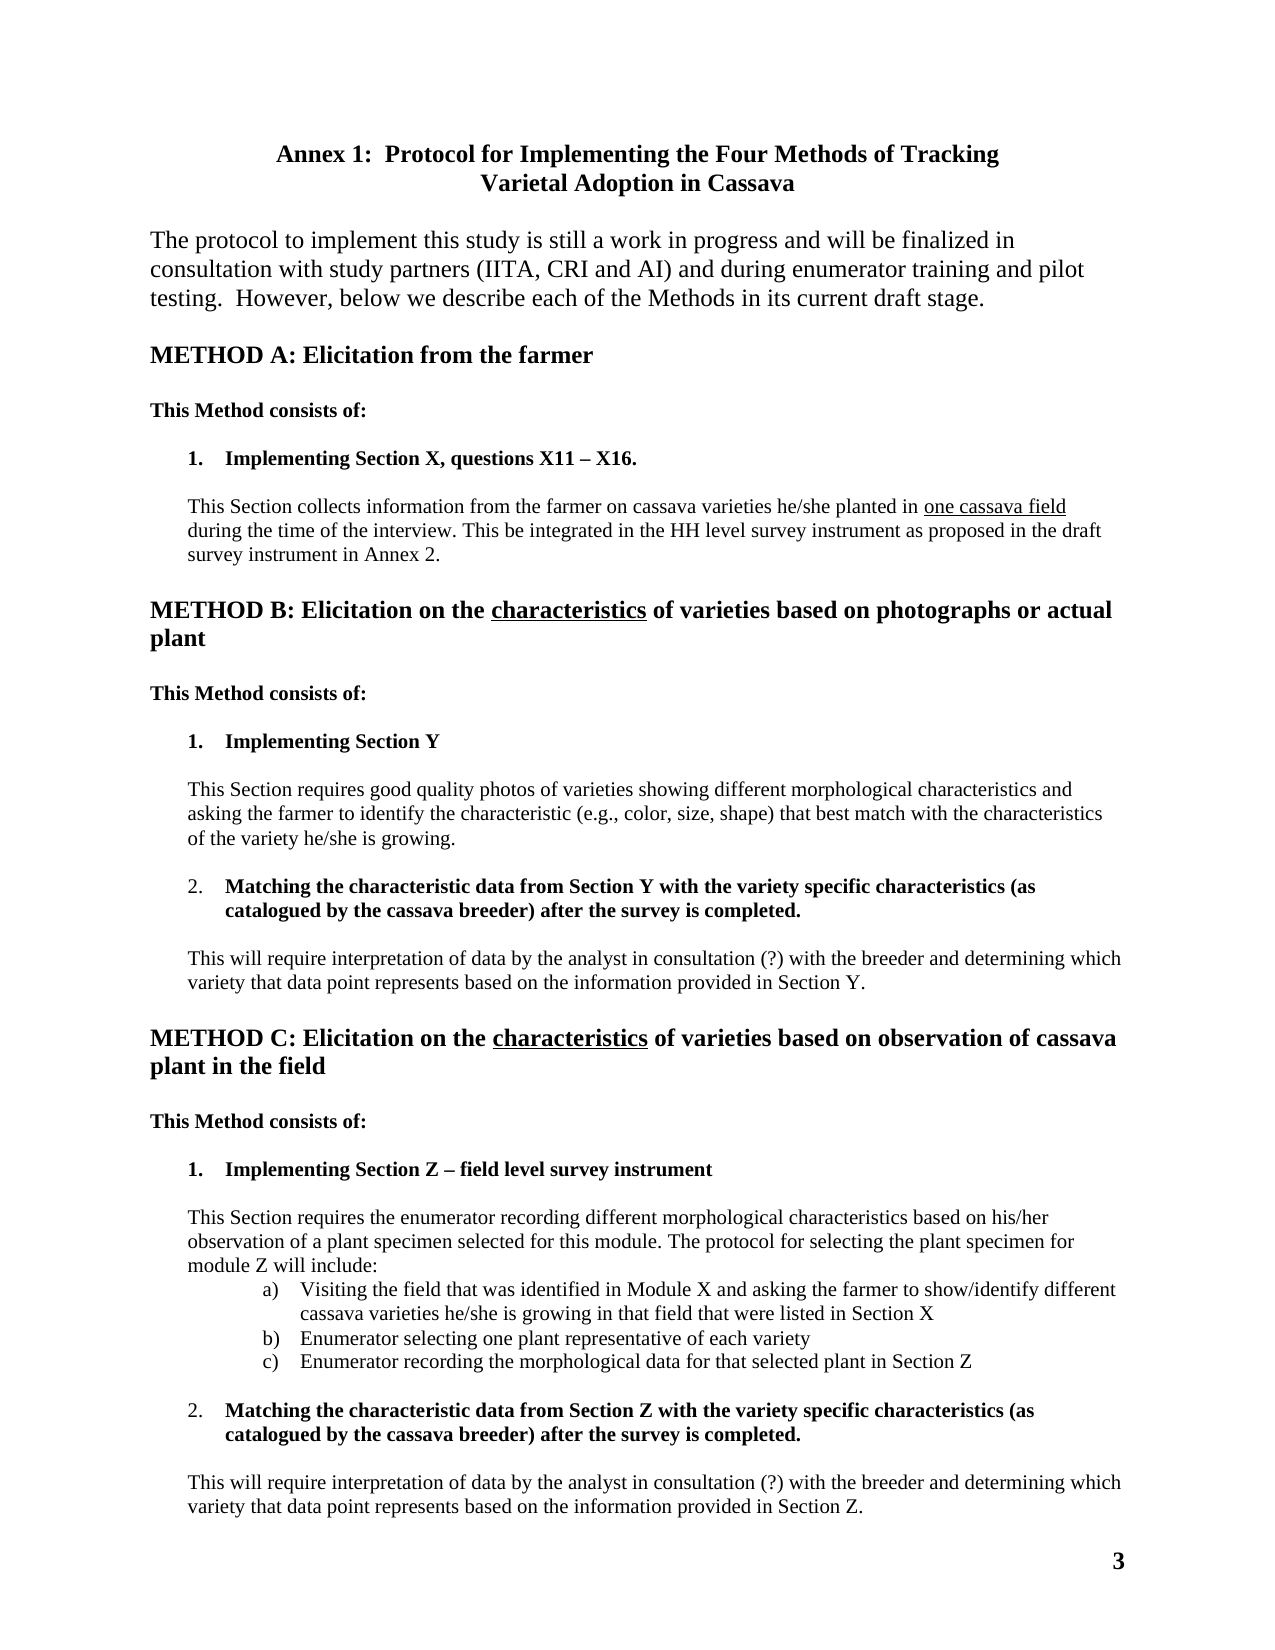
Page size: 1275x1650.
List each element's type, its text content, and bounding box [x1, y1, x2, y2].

text This Method consists of: [150, 681, 1125, 705]
text Varietal Adoption in Cassava [150, 168, 1125, 196]
text METHOD A: Elicitation from the farmer [150, 340, 1125, 369]
list Enumerator selecting one plant representative of each variety [262, 1325, 1125, 1349]
text METHOD C: Elicitation on the characteristics of varieties based on observation of cassava plant in the field [150, 1023, 1125, 1080]
list Implementing Section Z – field level survey instrument [187, 1157, 1125, 1181]
list Visiting the field that was identified in Module X and asking the farmer to show/identify different cassava varieties he/she is growing in that field that were listed in Section X [262, 1277, 1125, 1325]
text This Method consists of: [150, 1109, 1125, 1133]
list Matching the characteristic data from Section Z with the variety specific characteristics (as catalogued by the cassava breeder) after the survey is completed. [187, 1398, 1125, 1446]
text This Section requires good quality photos of varieties showing different morphological characteristics and asking the farmer to identify the characteristic (e.g., color, size, shape) that best match with the characteristics of the variety he/she is growing. [187, 777, 1125, 849]
text This will require interpretation of data by the analyst in consultation (?) with the breeder and determining which variety that data point represents based on the information provided in Section Z. [187, 1470, 1125, 1518]
list Matching the characteristic data from Section Y with the variety specific characteristics (as catalogued by the cassava breeder) after the survey is completed. [187, 873, 1125, 922]
list Enumerator recording the morphological data for that selected plant in Section Z [262, 1349, 1125, 1373]
text Annex 1: Protocol for Implementing the Four Methods of Tracking [150, 139, 1125, 168]
text This Method consists of: [150, 398, 1125, 422]
text This Section collects information from the farmer on cassava varieties he/she planted in one cassava field during the time of the interview. This be integrated in the HH level survey instrument as proposed in the draft survey instrument in Annex 2. [187, 494, 1125, 566]
list Implementing Section Y [187, 729, 1125, 753]
text METHOD B: Elicitation on the characteristics of varieties based on photographs or actual plant [150, 595, 1125, 652]
text This Section requires the enumerator recording different morphological characteristics based on his/her observation of a plant specimen selected for this module. The protocol for selecting the plant specimen for module Z will include: [187, 1205, 1125, 1277]
text The protocol to implement this study is still a work in progress and will be finalized in consultation with study partners (IITA, CRI and AI) and during enumerator training and pilot testing. However, below we describe each of the Methods in its current draft stage. [150, 225, 1125, 311]
text This will require interpretation of data by the analyst in consultation (?) with the breeder and determining which variety that data point represents based on the information provided in Section Y. [187, 946, 1125, 994]
list Implementing Section X, questions X11 – X16. [187, 446, 1125, 470]
